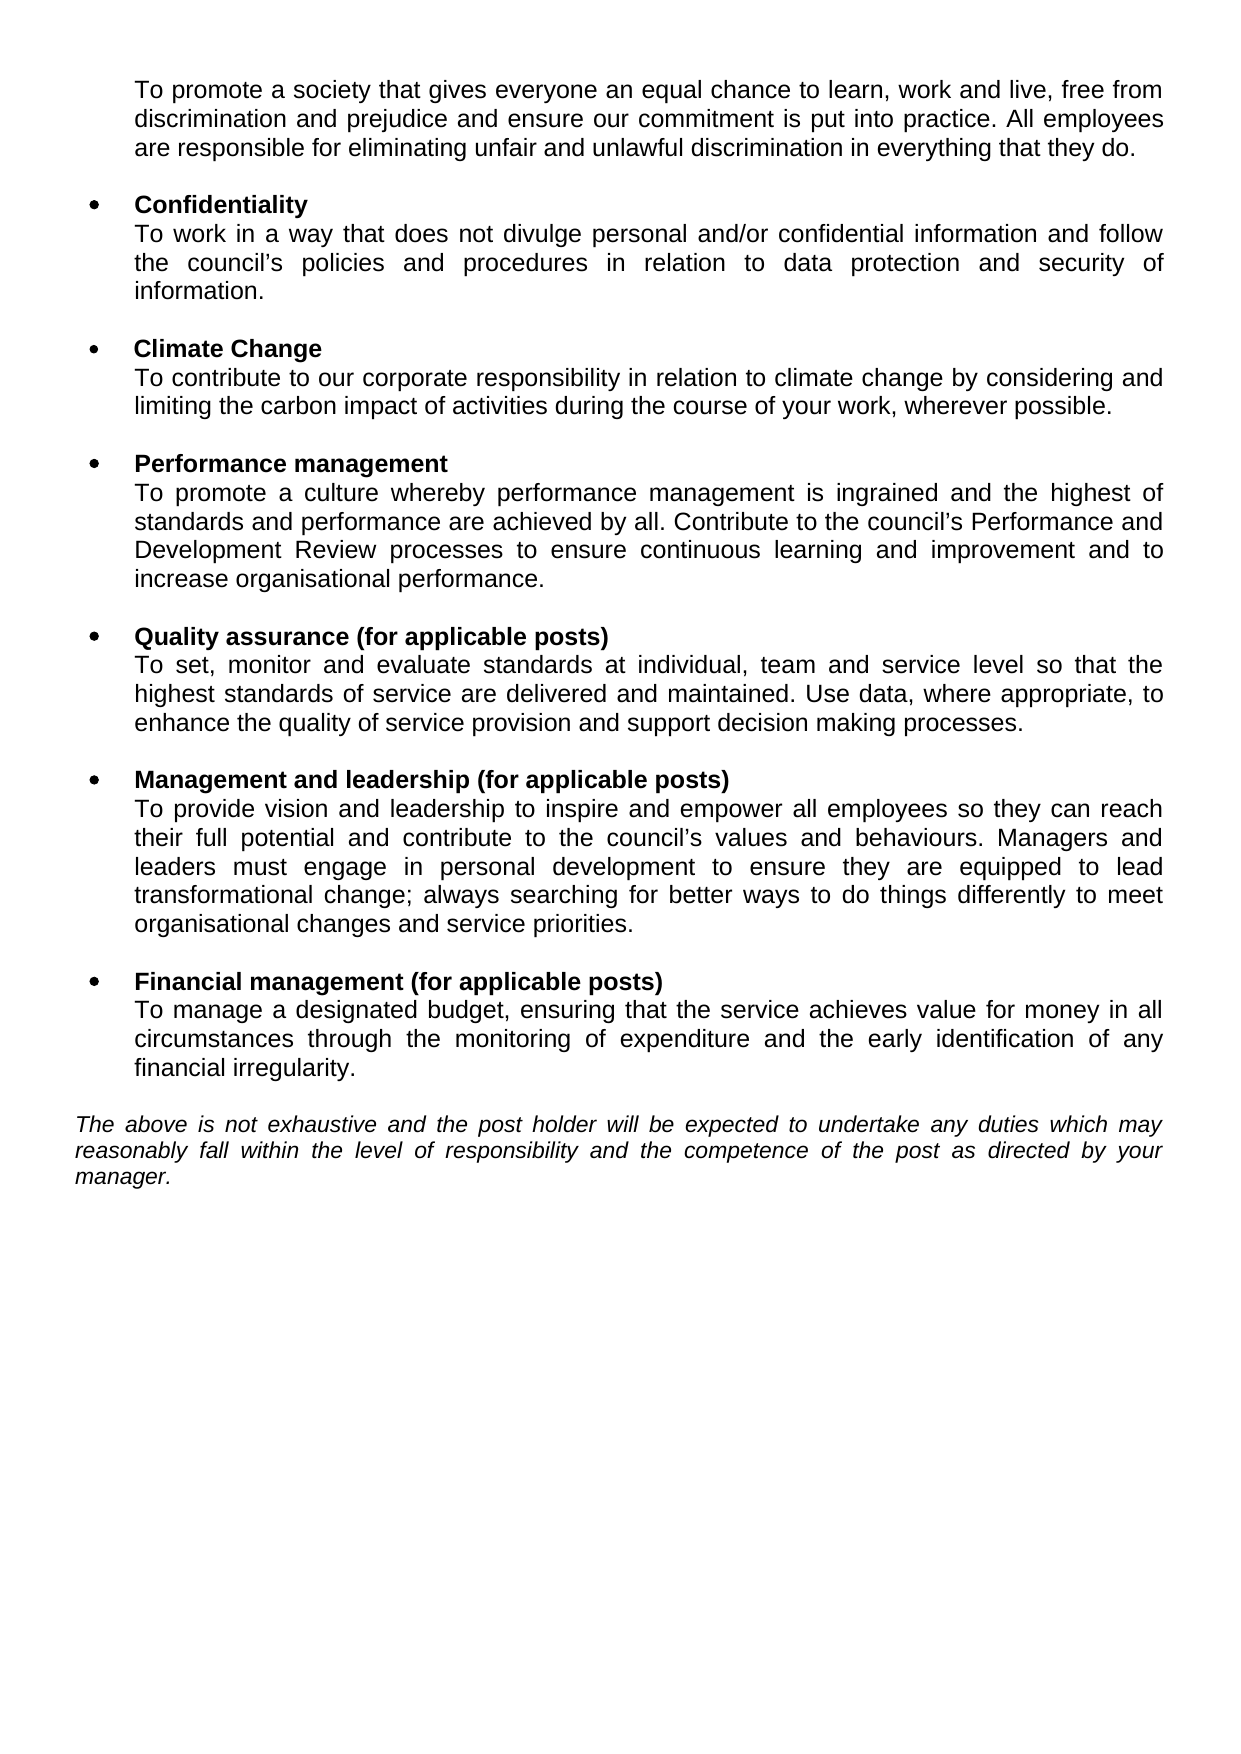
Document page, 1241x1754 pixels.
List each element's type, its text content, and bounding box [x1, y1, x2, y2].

list Financial management (for applicable posts) [90, 967, 1165, 996]
text The above is not exhaustive and the post holder will be expected to undertake any duties which may reasonably fall within the level of responsibility and the competence of the post as directed by your manager. [75, 1111, 1165, 1189]
list Confidentiality [90, 190, 1165, 219]
list To provide vision and leadership to inspire and empower all employees so they can reach their full potential and contribute to the council’s values and behaviours. Managers and leaders must engage in personal development to ensure they are equipped to lead transformational change; always searching for better ways to do things differently to meet organisational changes and service priorities. [134, 794, 1165, 938]
list To promote a culture whereby performance management is ingrained and the highest of standards and performance are achieved by all. Contribute to the council’s Performance and Development Review processes to ensure continuous learning and improvement and to increase organisational performance. [134, 478, 1165, 593]
list To set, monitor and evaluate standards at individual, team and service level so that the highest standards of service are delivered and maintained. Use data, where appropriate, to enhance the quality of service provision and support decision making processes. [134, 650, 1165, 737]
list To work in a way that does not divulge personal and/or confidential information and follow the council’s policies and procedures in relation to data protection and security of information. [134, 219, 1165, 305]
list Management and leadership (for applicable posts) [90, 765, 1165, 794]
list Performance management [90, 449, 1165, 478]
list Quality assurance (for applicable posts) [90, 621, 1165, 650]
list To promote a society that gives everyone an equal chance to learn, work and live, free from discrimination and prejudice and ensure our commitment is put into practice. All employees are responsible for eliminating unfair and unlawful discrimination in everything that they do. [134, 75, 1165, 161]
list To manage a designated budget, ensuring that the service achieves value for money in all circumstances through the monitoring of expenditure and the early identification of any financial irregularity. [134, 996, 1165, 1082]
list Climate Change [90, 334, 1165, 363]
text To contribute to our corporate responsibility in relation to climate change by considering and limiting the carbon impact of activities during the course of your work, wherever possible. [134, 363, 1165, 420]
